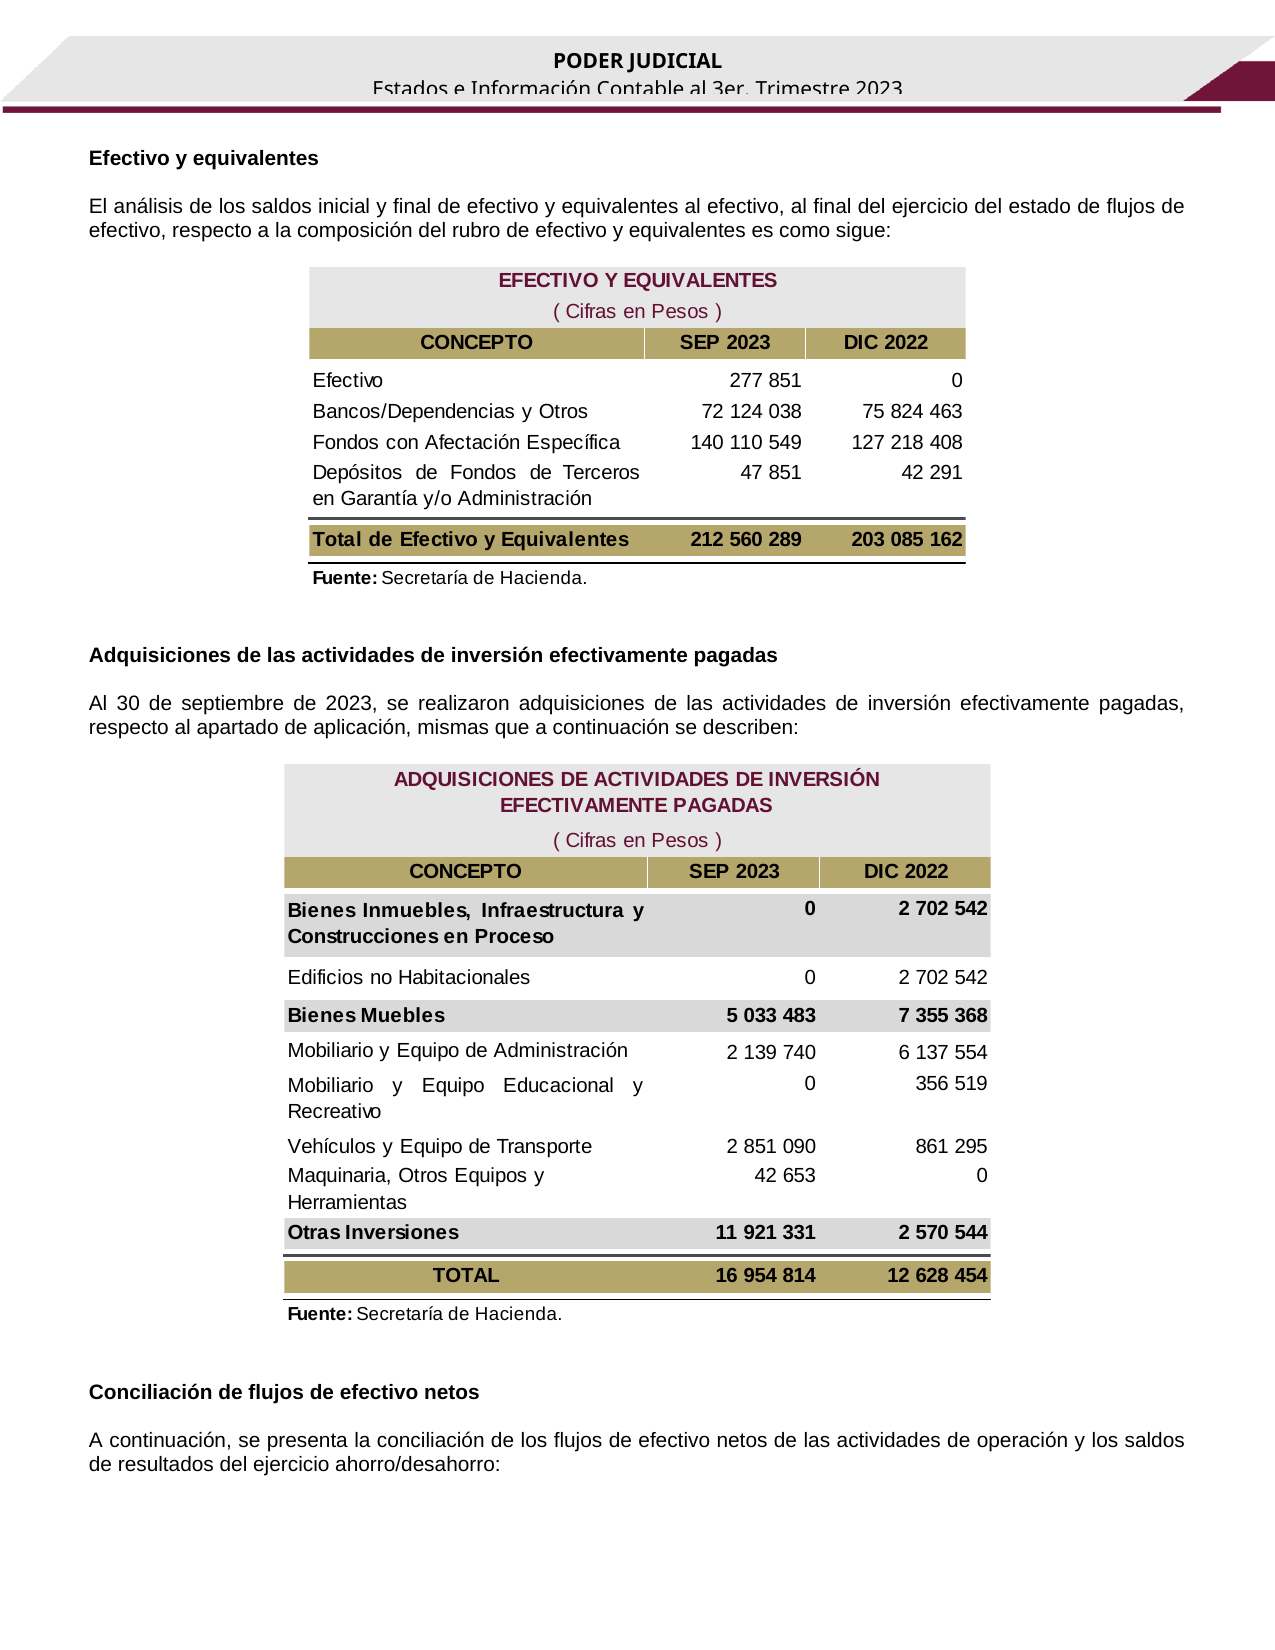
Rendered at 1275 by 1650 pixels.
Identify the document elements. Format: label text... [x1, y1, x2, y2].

subtitle Efectivo y equivalentes [89, 146, 1186, 170]
picture [0, 36, 1275, 113]
text El análisis de los saldos inicial y final de efectivo y equivalentes al efectivo, al final del ejercicio del estado de flujos de efectivo, respecto a la composición del rubro de efectivo y equivalentes es como sigue: [89, 194, 1186, 242]
text Al 30 de septiembre de 2023, se realizaron adquisiciones de las actividades de inversión efectivamente pagadas, respecto al apartado de aplicación, mismas que a continuación se describen: [89, 691, 1186, 739]
text A continuación, se presenta la conciliación de los flujos de efectivo netos de las actividades de operación y los saldos de resultados del ejercicio ahorro/desahorro: [89, 1427, 1186, 1475]
subtitle Conciliación de flujos de efectivo netos [89, 1379, 1186, 1403]
subtitle Adquisiciones de las actividades de inversión efectivamente pagadas [89, 643, 1186, 667]
